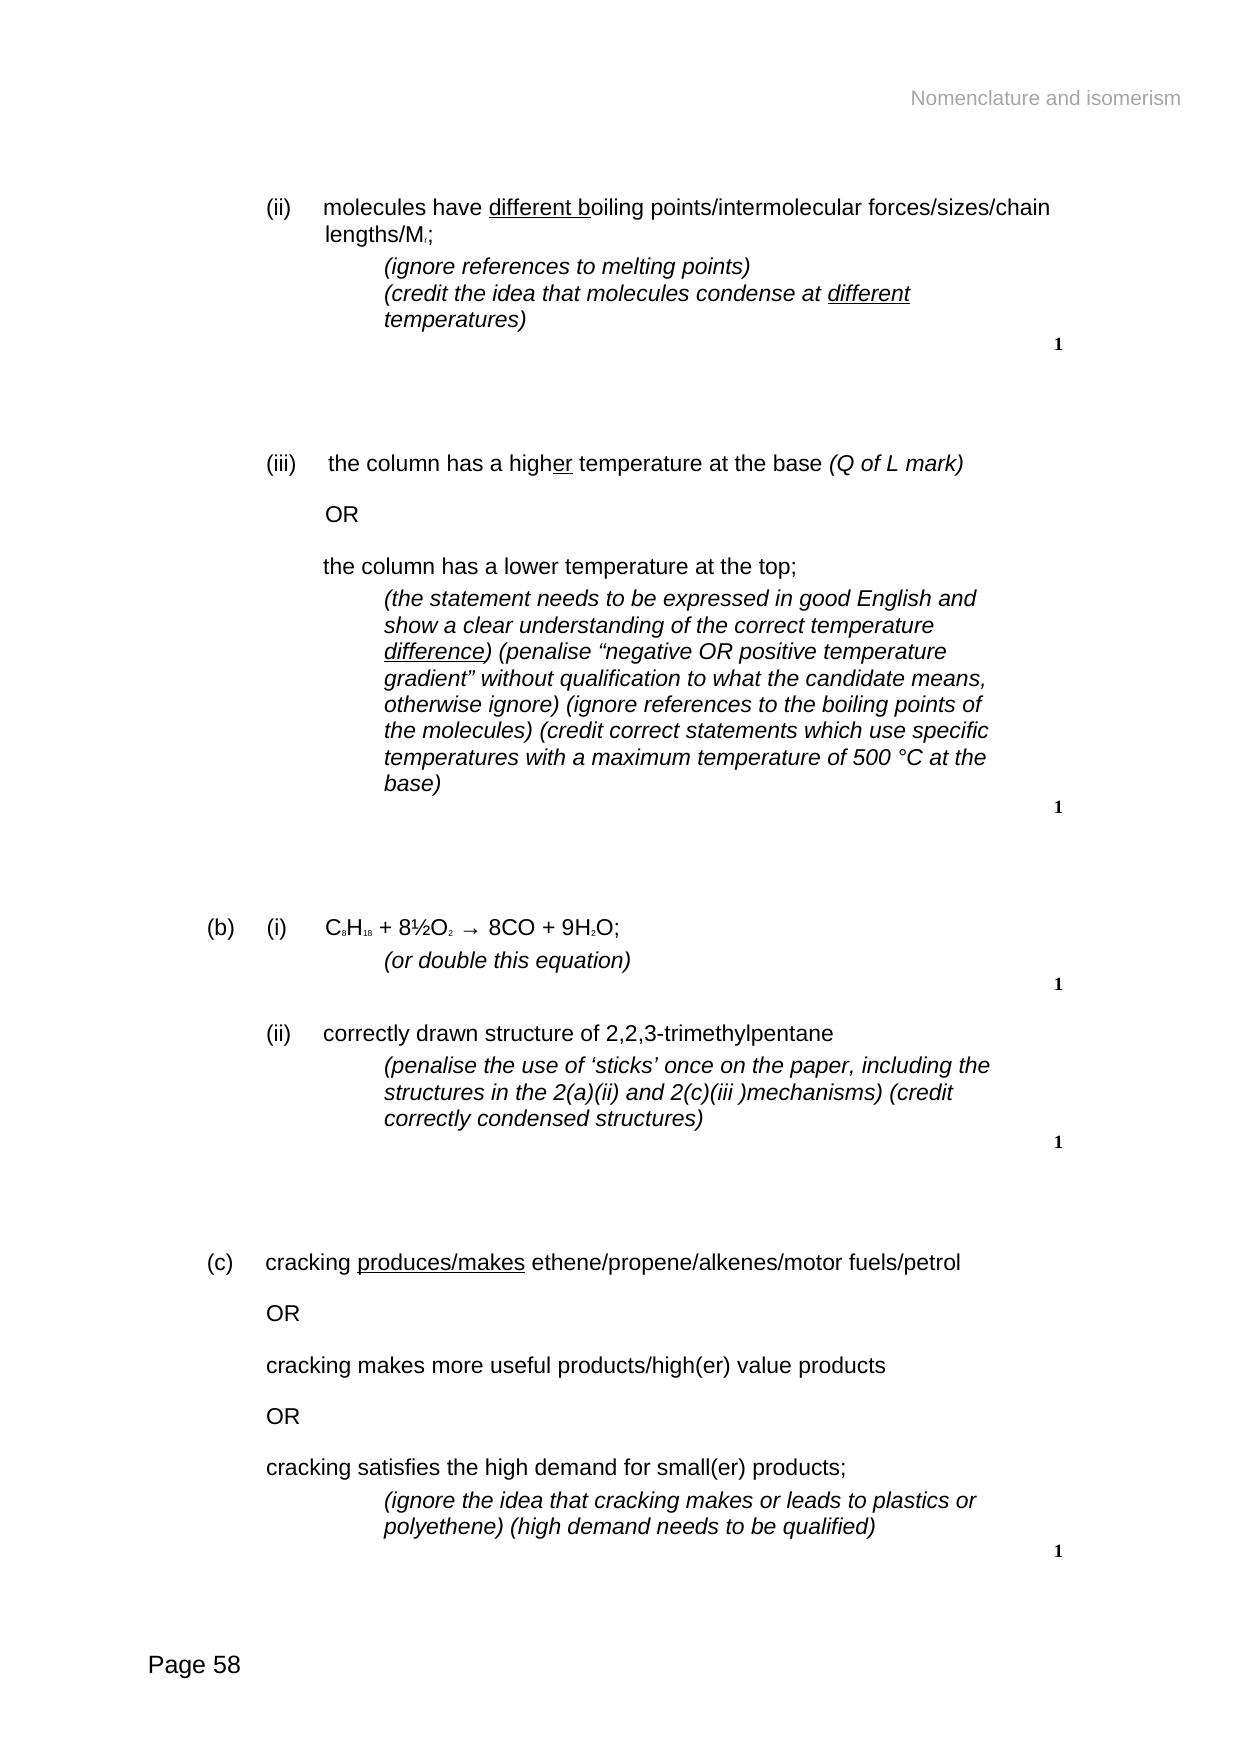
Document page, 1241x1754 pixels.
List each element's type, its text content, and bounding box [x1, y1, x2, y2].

text (ignore references to melting points) (credit the idea that molecules condense at different temperatures) [384, 253, 1004, 332]
text 1 [148, 1131, 1063, 1153]
text 1 [148, 332, 1063, 354]
text 1 [148, 1539, 1063, 1561]
text OR [325, 501, 1122, 528]
text (penalise the use of ‘sticks’ once on the paper, including the structures in the 2(a)(ii) and 2(c)(iii )mechanisms) (credit correctly condensed structures) [384, 1052, 1004, 1131]
text the column has a lower temperature at the top; [266, 553, 1122, 579]
text (or double this equation) [384, 947, 1004, 973]
text (ii) correctly drawn structure of 2,2,3-trimethylpentane [266, 1019, 1122, 1046]
text (ignore the idea that cracking makes or leads to plastics or polyethene) (high demand needs to be qualified) [384, 1487, 1004, 1539]
text (iii) the column has a higher temperature at the base (Q of L mark) [266, 450, 1122, 476]
text cracking satisfies the high demand for small(er) products; [266, 1454, 1122, 1481]
text (b) (i) C8H18 + 8½O2 → 8CO + 9H2O; [207, 914, 1122, 940]
text cracking makes more useful products/high(er) value products [266, 1352, 1122, 1378]
text OR [266, 1300, 1122, 1327]
text 1 [148, 973, 1063, 994]
text (c) cracking produces/makes ethene/propene/alkenes/motor fuels/petrol [207, 1249, 1122, 1275]
text (ii) molecules have different boiling points/intermolecular forces/sizes/chain lengths/Mr; [266, 194, 1122, 247]
text (the statement needs to be expressed in good English and show a clear understanding of the correct temperature difference) (penalise “negative OR positive temperature gradient” without qualification to what the candidate means, otherwise ignore) (ignore references to the boiling points of the molecules) (credit correct statements which use specific temperatures with a maximum temperature of 500 °C at the base) [384, 585, 1004, 796]
text OR [266, 1403, 1122, 1429]
text 1 [148, 796, 1063, 818]
